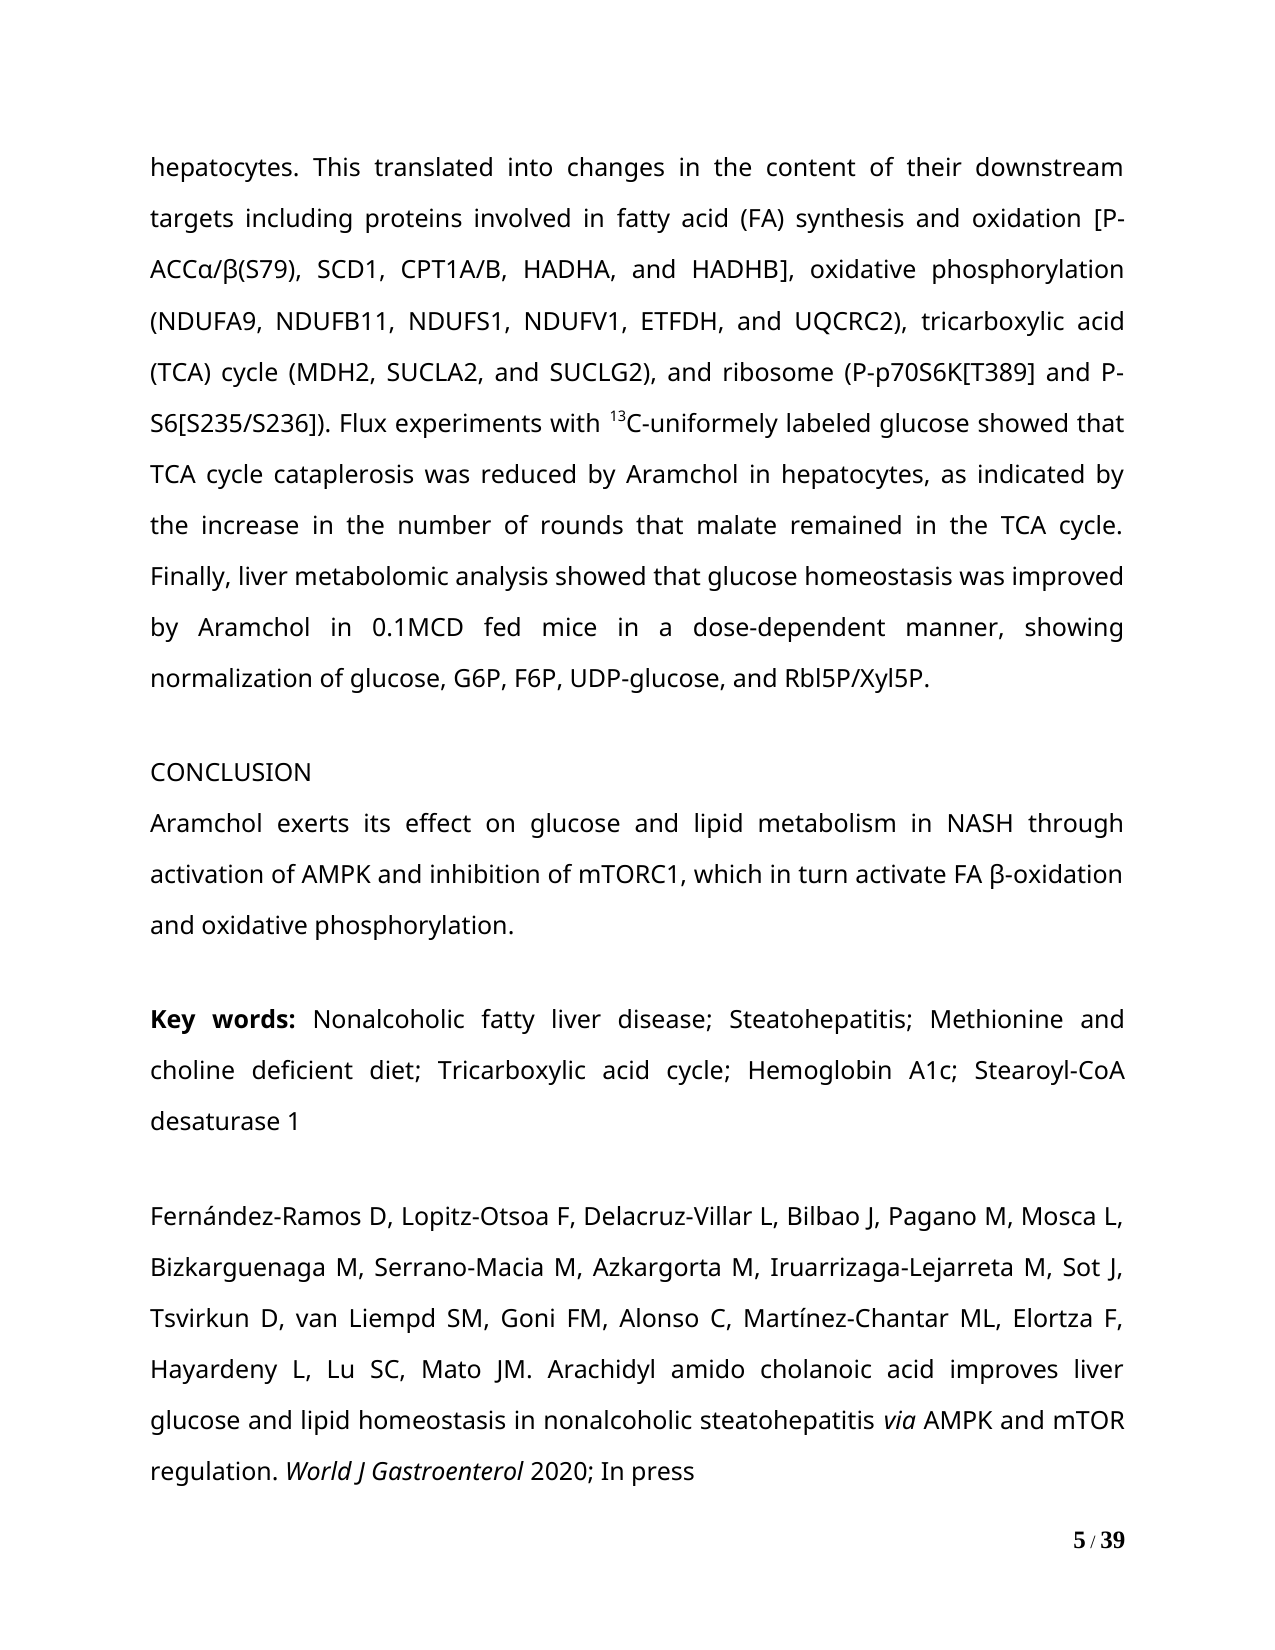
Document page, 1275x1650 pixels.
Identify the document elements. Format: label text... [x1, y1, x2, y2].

text Fernández-Ramos D, Lopitz-Otsoa F, Delacruz-Villar L, Bilbao J, Pagano M, Mosca L, Bizkarguenaga M, Serrano-Macia M, Azkargorta M, Iruarrizaga-Lejarreta M, Sot J, Tsvirkun D, van Liempd SM, Goni FM, Alonso C, Martínez-Chantar ML, Elortza F, Hayardeny L, Lu SC, Mato JM. Arachidyl amido cholanoic acid improves liver glucose and lipid homeostasis in nonalcoholic steatohepatitis via AMPK and mTOR regulation. World J Gastroenterol 2020; In press [150, 1198, 1125, 1487]
text Key words: Nonalcoholic fatty liver disease; Steatohepatitis; Methionine and choline deficient diet; Tricarboxylic acid cycle; Hemoglobin A1c; Stearoyl-CoA desaturase 1 [150, 1002, 1125, 1138]
text Aramchol exerts its effect on glucose and lipid metabolism in NASH through activation of AMPK and inhibition of mTORC1, which in turn activate FA β-oxidation and oxidative phosphorylation. [150, 806, 1125, 942]
text CONCLUSION [150, 754, 1125, 789]
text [150, 150, 1125, 694]
